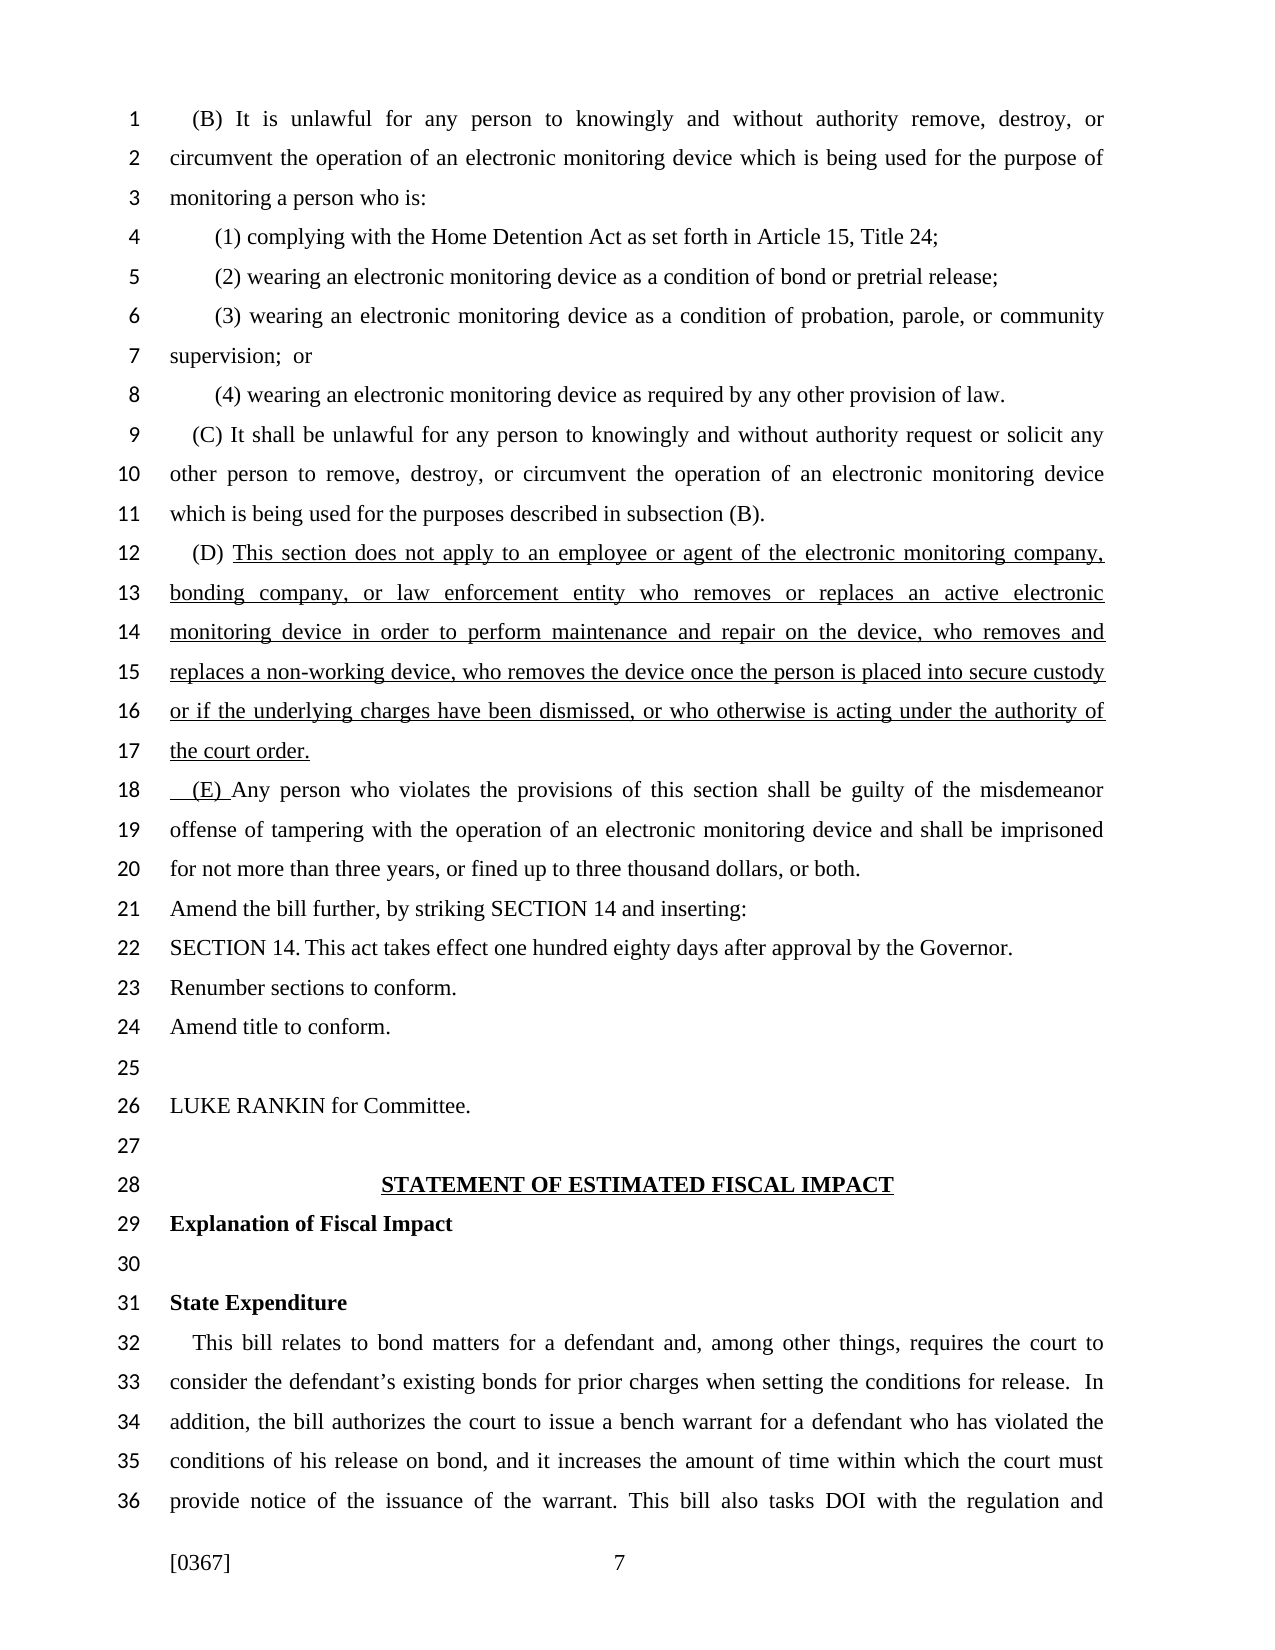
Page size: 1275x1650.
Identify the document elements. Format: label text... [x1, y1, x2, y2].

text (D) This section does not apply to an employee or agent of the electronic monitoring company, bonding company, or law enforcement entity who removes or replaces an active electronic monitoring device in order to perform maintenance and repair on the device, who removes and replaces a non-working device, who removes the device once the person is placed into secure custody or if the underlying charges have been dismissed, or who otherwise is acting under the authority of the court order. [169, 642, 1106, 681]
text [169, 1329, 1106, 1513]
text (3) wearing an electronic monitoring device as a condition of probation, parole, or community supervision; or [169, 302, 1106, 368]
text Explanation of Fiscal Impact [169, 1210, 1106, 1237]
text (4) wearing an electronic monitoring device as required by any other provision of law. [169, 381, 1106, 408]
text statement of estimated fiscal impact [169, 1171, 1106, 1197]
text (D) This section does not apply to an employee or agent of the electronic monitoring company, bonding company, or law enforcement entity who removes or replaces an active electronic monitoring device in order to perform maintenance and repair on the device, who removes and replaces a non-working device, who removes the device once the person is placed into secure custody or if the underlying charges have been dismissed, or who otherwise is acting under the authority of the court order. [169, 539, 1106, 641]
text (2) wearing an electronic monitoring device as a condition of bond or pretrial release; [169, 263, 1106, 289]
text (E) Any person who violates the provisions of this section shall be guilty of the misdemeanor offense of tampering with the operation of an electronic monitoring device and shall be imprisoned for not more than three years, or fined up to three thousand dollars, or both. [169, 776, 1106, 881]
title Amend title to conform. [169, 1013, 1106, 1039]
text (D) This section does not apply to an employee or agent of the electronic monitoring company, bonding company, or law enforcement entity who removes or replaces an active electronic monitoring device in order to perform maintenance and repair on the device, who removes and replaces a non-working device, who removes the device once the person is placed into secure custody or if the underlying charges have been dismissed, or who otherwise is acting under the authority of the court order. [169, 682, 1106, 720]
text for Committee. [169, 1092, 1106, 1118]
text (D) This section does not apply to an employee or agent of the electronic monitoring company, bonding company, or law enforcement entity who removes or replaces an active electronic monitoring device in order to perform maintenance and repair on the device, who removes and replaces a non-working device, who removes the device once the person is placed into secure custody or if the underlying charges have been dismissed, or who otherwise is acting under the authority of the court order. [169, 721, 1106, 763]
text Amend the bill further, by striking SECTION 14 and inserting: [169, 894, 1106, 921]
text State Expenditure [169, 1289, 1106, 1316]
text (B) It is unlawful for any person to knowingly and without authority remove, destroy, or circumvent the operation of an electronic monitoring device which is being used for the purpose of monitoring a person who is: [169, 105, 1106, 210]
text Renumber sections to conform. [169, 973, 1106, 1000]
text (1) complying with the Home Detention Act as set forth in Article 15, Title 24; [169, 223, 1106, 250]
text (C) It shall be unlawful for any person to knowingly and without authority request or solicit any other person to remove, destroy, or circumvent the operation of an electronic monitoring device which is being used for the purposes described in subsection (B). [169, 421, 1106, 526]
